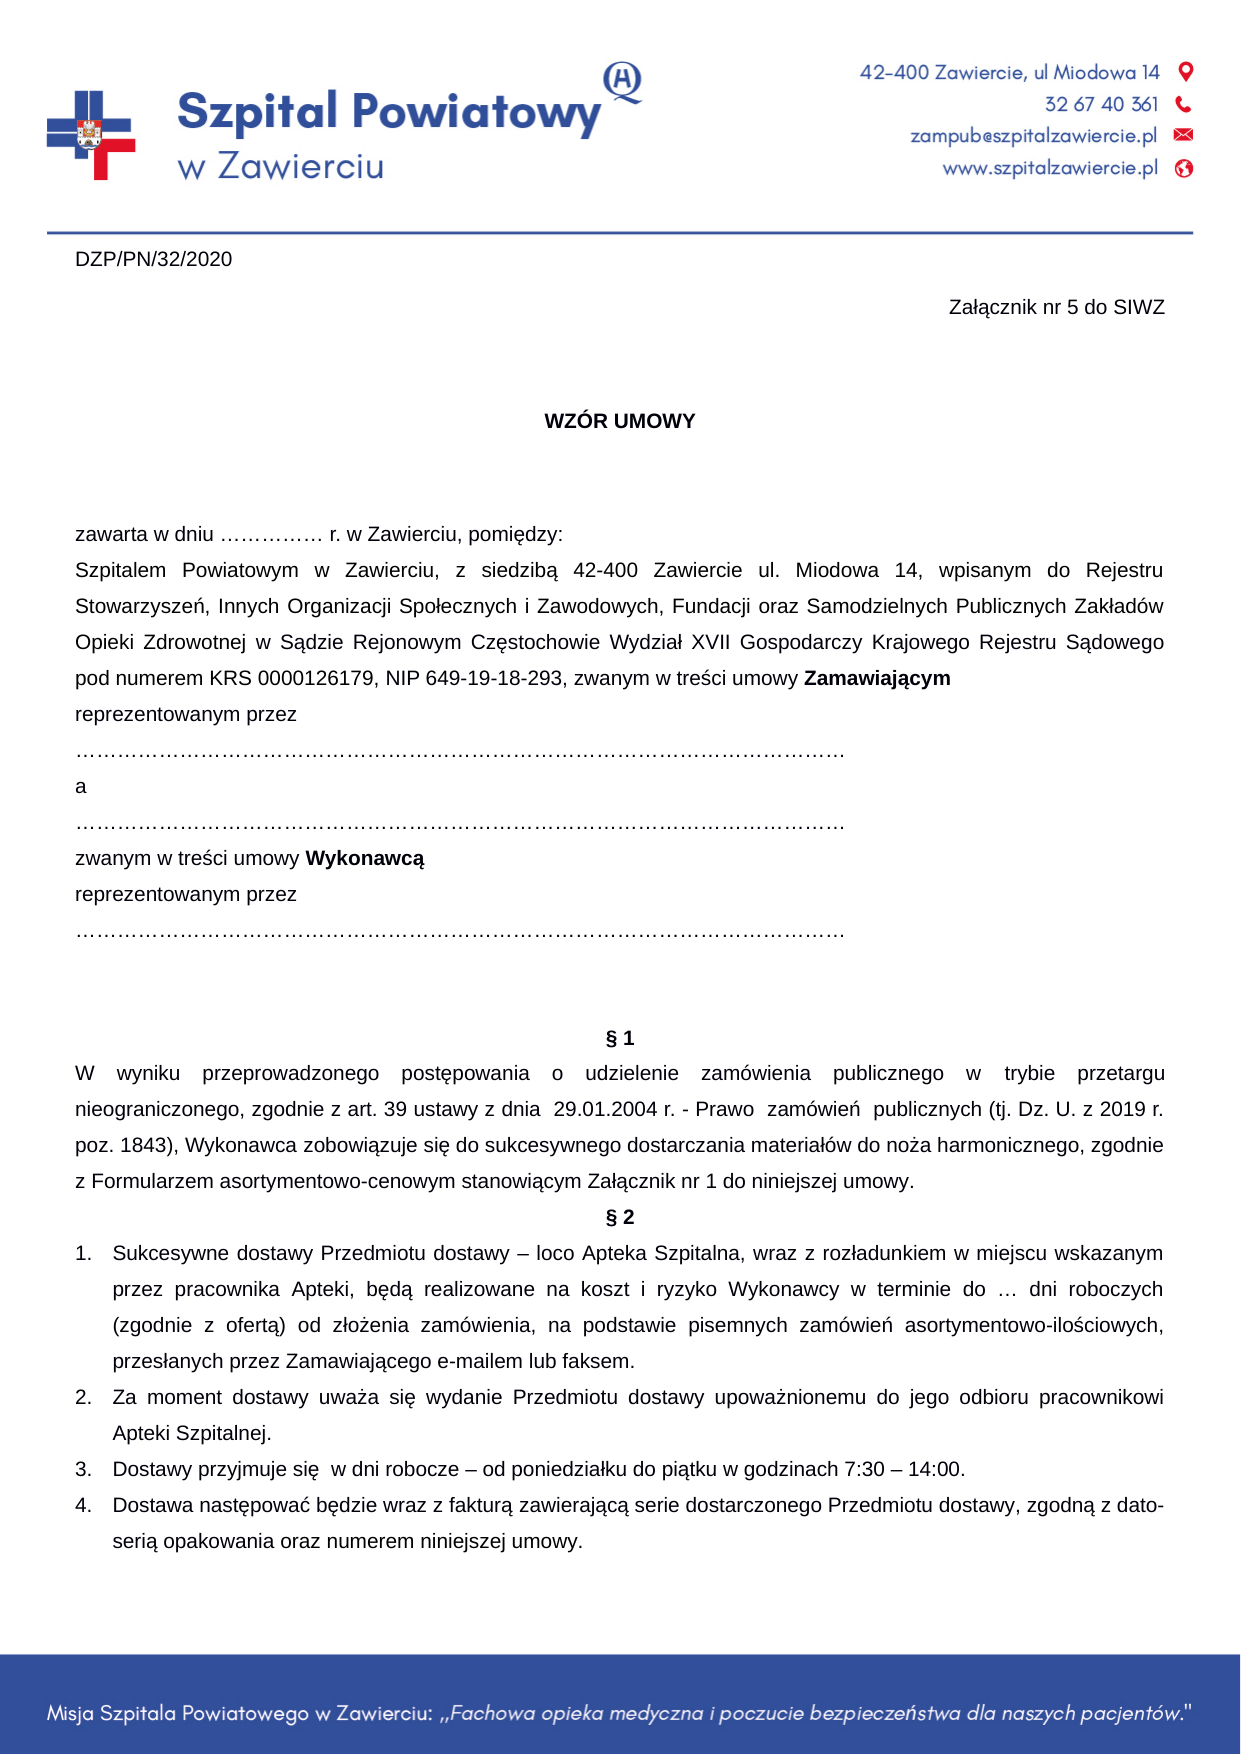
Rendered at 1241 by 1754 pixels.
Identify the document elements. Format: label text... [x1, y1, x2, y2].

list Za moment dostawy uważa się wydanie Przedmiotu dostawy upoważnionemu do jego odbioru pracownikowi Apteki Szpitalnej. [75, 1385, 1165, 1444]
text zwanym w treści umowy Wykonawcą [75, 846, 1165, 869]
text ………………………………………………………………………………………………… [75, 917, 1165, 941]
text WZÓR UMOWY [75, 409, 1165, 433]
text Załącznik nr 5 do SIWZ [75, 295, 1165, 319]
text reprezentowanym przez [75, 882, 1165, 906]
list Sukcesywne dostawy Przedmiotu dostawy – loco Apteka Szpitalna, wraz z rozładunkiem w miejscu wskazanym przez pracownika Apteki, będą realizowane na koszt i ryzyko Wykonawcy w terminie do … dni roboczych (zgodnie z ofertą) od złożenia zamówienia, na podstawie pisemnych zamówień asortymentowo-ilościowych, przesłanych przez Zamawiającego e-mailem lub faksem. [75, 1241, 1165, 1373]
text zawarta w dniu …………… r. w Zawierciu, pomiędzy: [75, 522, 1165, 546]
text DZP/PN/32/2020 [75, 247, 1165, 271]
list Dostawy przyjmuje się w dni robocze – od poniedziałku do piątku w godzinach 7:30 – 14:00. [75, 1457, 1165, 1481]
picture [0, 0, 1241, 1754]
text ………………………………………………………………………………………………… [75, 810, 1165, 834]
list Dostawa następować będzie wraz z fakturą zawierającą serie dostarczonego Przedmiotu dostawy, zgodną z dato-serią opakowania oraz numerem niniejszej umowy. [75, 1492, 1165, 1552]
text reprezentowanym przez [75, 702, 1165, 726]
text § 1 [75, 1025, 1165, 1049]
text ………………………………………………………………………………………………… [75, 738, 1165, 762]
text § 2 [75, 1205, 1165, 1229]
text a [75, 774, 1165, 798]
text W wyniku przeprowadzonego postępowania o udzielenie zamówienia publicznego w trybie przetargu nieograniczonego, zgodnie z art. 39 ustawy z dnia 29.01.2004 r. - Prawo zamówień publicznych (tj. Dz. U. z 2019 r. poz. 1843), Wykonawca zobowiązuje się do sukcesywnego dostarczania materiałów do noża harmonicznego, zgodnie z Formularzem asortymentowo-cenowym stanowiącym Załącznik nr 1 do niniejszej umowy. [75, 1061, 1165, 1193]
text Szpitalem Powiatowym w Zawierciu, z siedzibą 42-400 Zawiercie ul. Miodowa 14, wpisanym do Rejestru Stowarzyszeń, Innych Organizacji Społecznych i Zawodowych, Fundacji oraz Samodzielnych Publicznych Zakładów Opieki Zdrowotnej w Sądzie Rejonowym Częstochowie Wydział XVII Gospodarczy Krajowego Rejestru Sądowego pod numerem KRS 0000126179, NIP 649-19-18-293, zwanym w treści umowy Zamawiającym [75, 558, 1165, 690]
